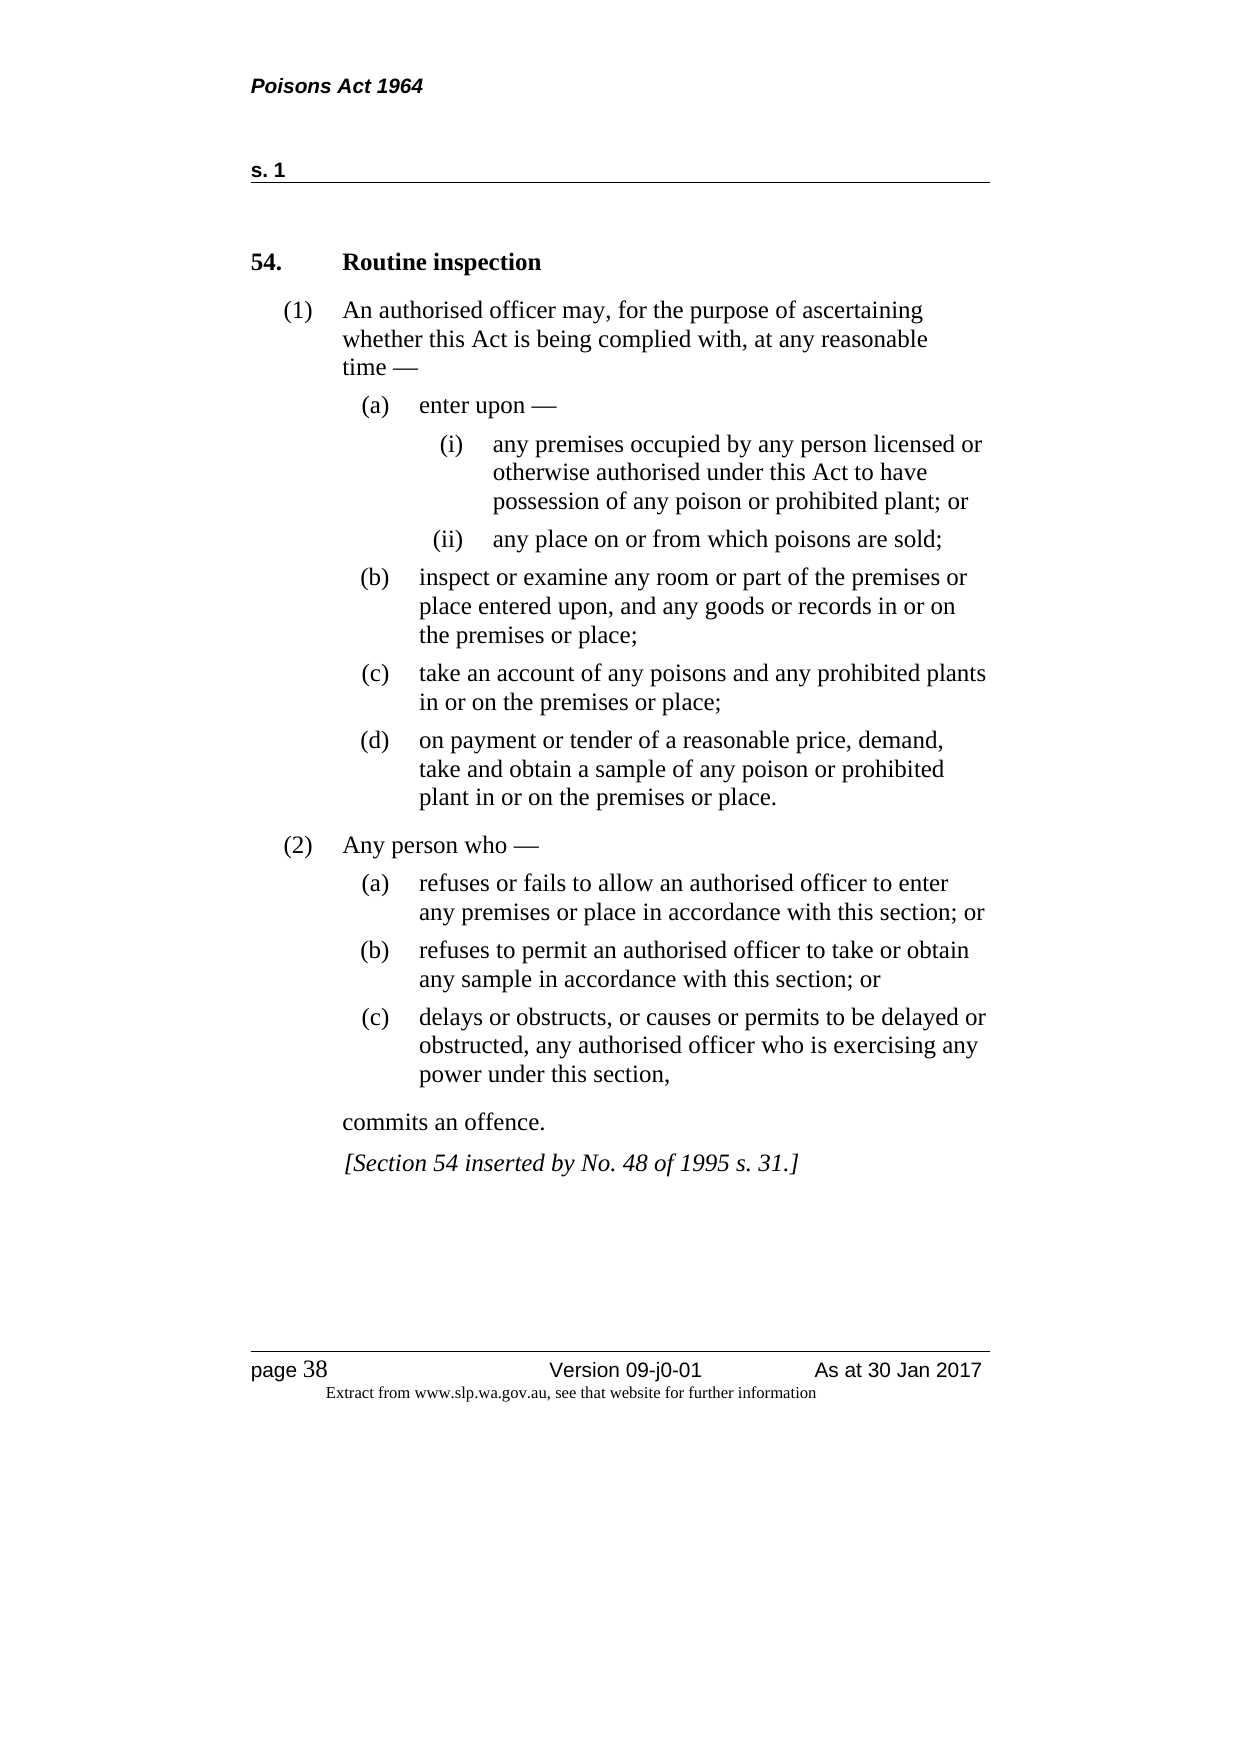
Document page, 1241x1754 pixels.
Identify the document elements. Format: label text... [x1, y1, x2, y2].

text (i) any premises occupied by any person licensed or otherwise authorised under this Act to have possession of any poison or prohibited plant; or [251, 429, 990, 515]
subtitle 54. Routine inspection [251, 247, 990, 276]
text (c) delays or obstructs, or causes or permits to be delayed or obstructed, any authorised officer who is exercising any power under this section, [251, 1002, 990, 1088]
text (b) inspect or examine any room or part of the premises or place entered upon, and any goods or records in or on the premises or place; [251, 562, 990, 649]
text commits an offence. [251, 1107, 990, 1136]
text [Section 54 inserted by No. 48 of 1995 s. 31.] [251, 1148, 990, 1177]
text (d) on payment or tender of a reasonable price, demand, take and obtain a sample of any poison or prohibited plant in or on the premises or place. [251, 725, 990, 811]
text (2) Any person who — [251, 830, 990, 859]
text (b) refuses to permit an authorised officer to take or obtain any sample in accordance with this section; or [251, 935, 990, 992]
text (1) An authorised officer may, for the purpose of ascertaining whether this Act is being complied with, at any reasonable time — [251, 295, 990, 381]
text (a) enter upon — [251, 391, 990, 419]
text (c) take an account of any poisons and any prohibited plants in or on the premises or place; [251, 658, 990, 716]
text (ii) any place on or from which poisons are sold; [251, 524, 990, 553]
text (a) refuses or fails to allow an authorised officer to enter any premises or place in accordance with this section; or [251, 868, 990, 926]
